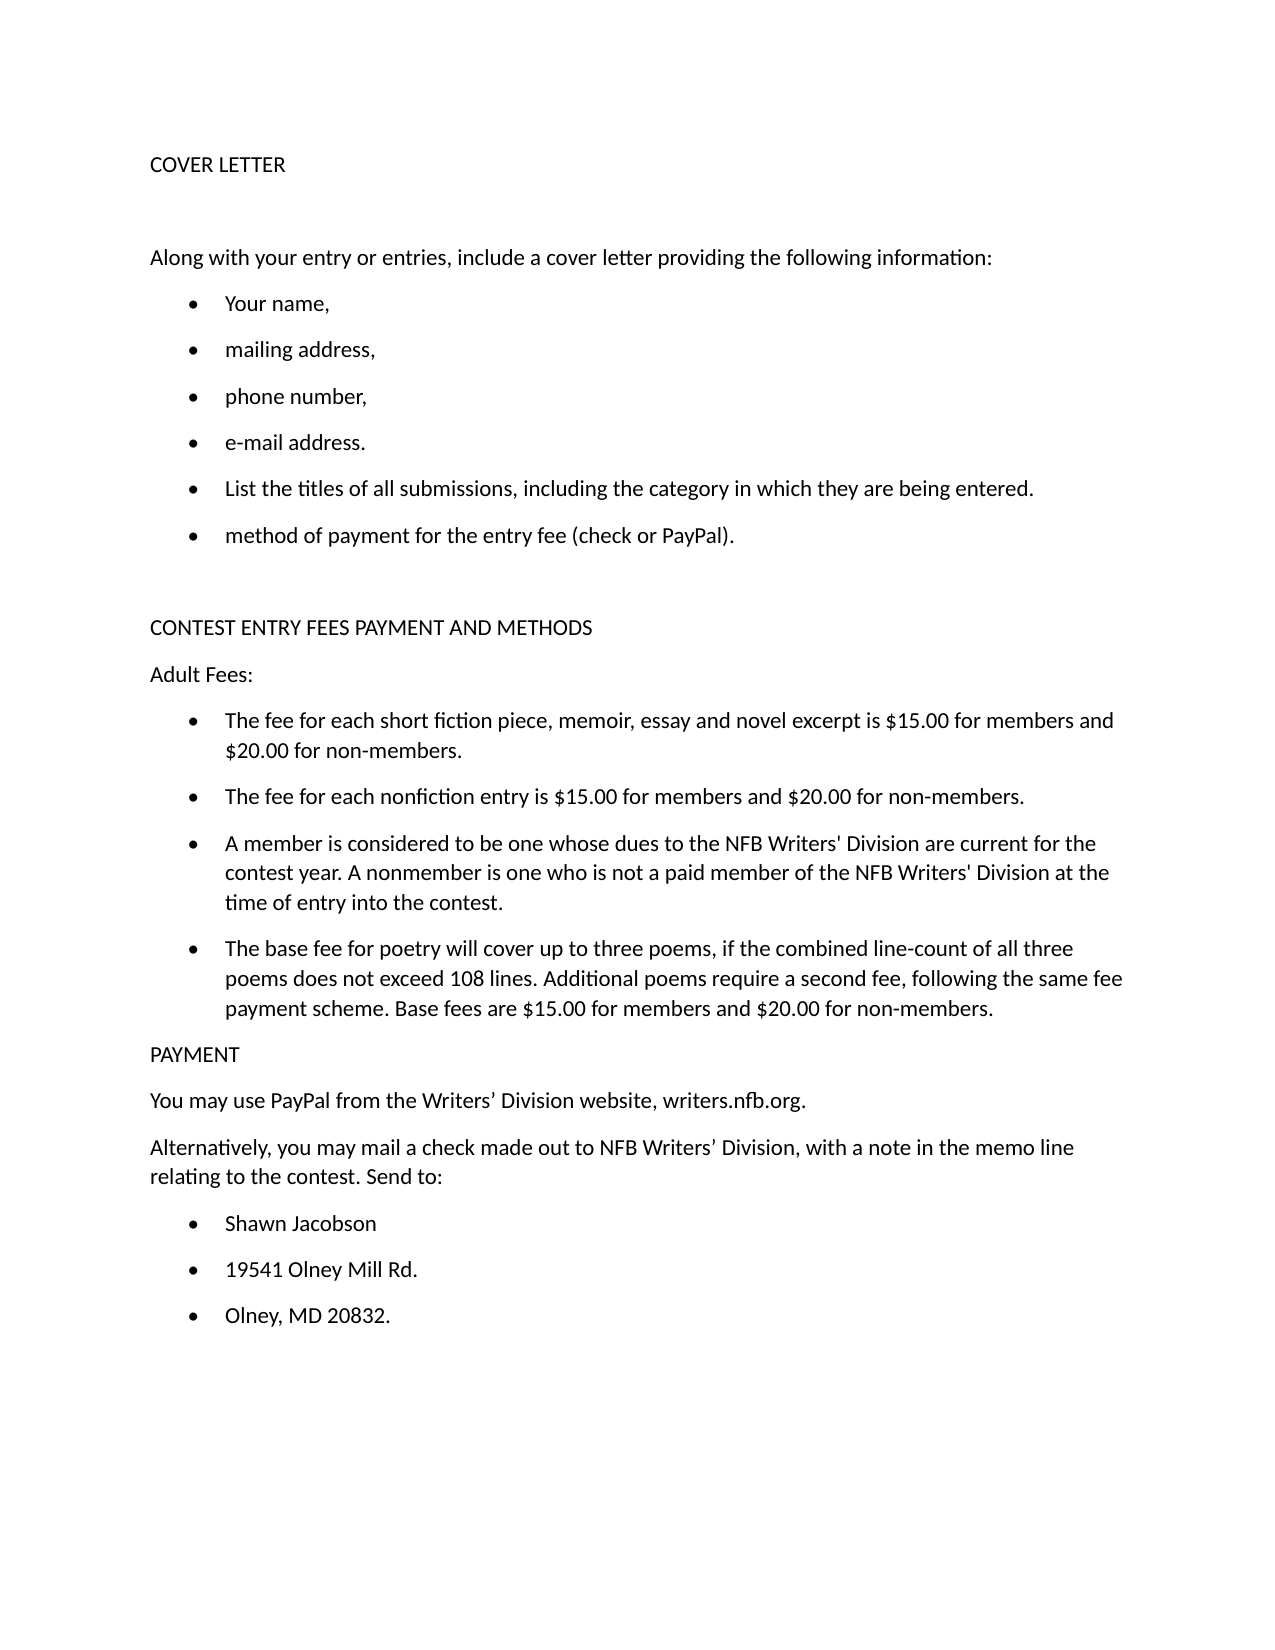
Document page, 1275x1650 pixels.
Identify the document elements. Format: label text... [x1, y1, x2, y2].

text You may use PayPal from the Writers’ Division website, writers.nfb.org. [150, 1086, 1125, 1114]
list List the titles of all submissions, including the category in which they are being entered. [187, 474, 1125, 502]
list Olney, MD 20832. [187, 1302, 1125, 1329]
text PAYMENT [150, 1040, 1125, 1068]
list phone number, [187, 382, 1125, 410]
list The fee for each short fiction piece, memoir, essay and novel excerpt is $15.00 for members and $20.00 for non-members. [187, 706, 1125, 764]
list Your name, [187, 289, 1125, 317]
text Adult Fees: [150, 660, 1125, 688]
list A member is considered to be one whose dues to the NFB Writers' Division are current for the contest year. A nonmember is one who is not a paid member of the NFB Writers' Division at the time of entry into the contest. [187, 829, 1125, 916]
text Alternatively, you may mail a check made out to NFB Writers’ Division, with a note in the memo line relating to the contest. Send to: [150, 1133, 1125, 1191]
list The base fee for poetry will cover up to three poems, if the combined line-count of all three poems does not exceed 108 lines. Additional poems require a second fee, following the same fee payment scheme. Base fees are $15.00 for members and $20.00 for non-members. [187, 934, 1125, 1022]
list method of payment for the entry fee (check or PayPal). [187, 521, 1125, 549]
list e-mail address. [187, 428, 1125, 456]
list mailing address, [187, 335, 1125, 363]
list 19541 Olney Mill Rd. [187, 1255, 1125, 1283]
text COVER LETTER [150, 150, 1125, 178]
text CONTEST ENTRY FEES PAYMENT AND METHODS [150, 613, 1125, 642]
list The fee for each nonfiction entry is $15.00 for members and $20.00 for non-members. [187, 782, 1125, 810]
list Shawn Jacobson [187, 1209, 1125, 1237]
text Along with your entry or entries, include a cover letter providing the following information: [150, 243, 1125, 271]
